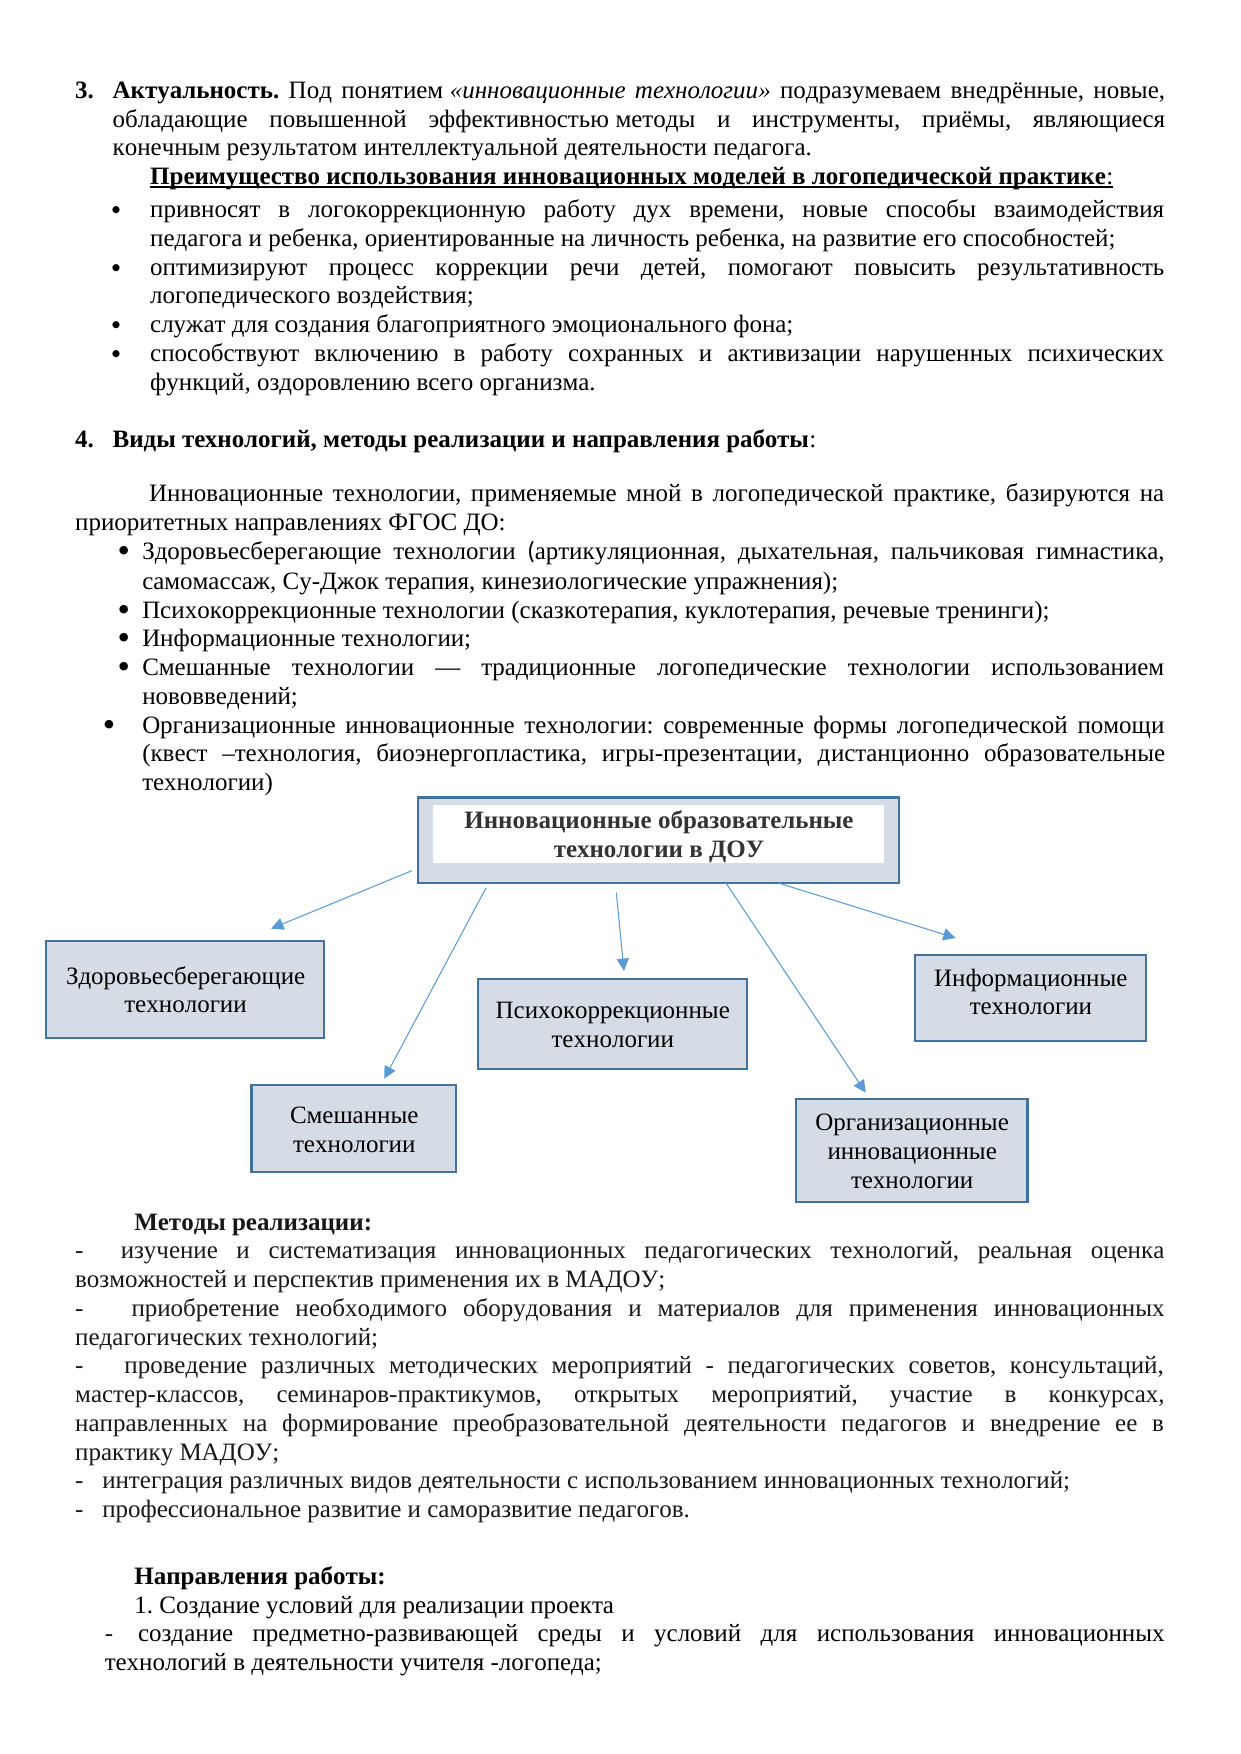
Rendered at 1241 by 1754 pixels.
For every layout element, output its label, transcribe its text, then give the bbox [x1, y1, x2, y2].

list Актуальность. Под понятием «инновационные технологии» подразумеваем внедрённые, новые, обладающие повышенной эффективностью методы и инструменты, приёмы, являющиеся конечным результатом интеллектуальной деятельности педагога. [75, 75, 1165, 161]
text Методы реализации: [75, 1203, 1165, 1235]
text - приобретение необходимого оборудования и материалов для применения инновационных педагогических технологий; [75, 1293, 1165, 1350]
list Психокоррекционные технологии (сказкотерапия, куклотерапия, речевые тренинги); [119, 595, 1165, 623]
text Преимущество использования инновационных моделей в логопедической практике: [150, 161, 1165, 190]
text - создание предметно-развивающей среды и условий для использования инновационных технологий в деятельности учителя -логопеда; [104, 1618, 1165, 1676]
list Организационные инновационные технологии: современные формы логопедической помощи (квест –технология, биоэнергопластика, игры-презентации, дистанционно образовательные технологии) [104, 710, 1165, 796]
text Направления работы: [75, 1557, 1165, 1590]
list Информационные технологии; [119, 623, 1165, 652]
list служат для создания благоприятного эмоционального фона; [112, 309, 1165, 338]
text Инновационные технологии, применяемые мной в логопедической практике, базируются на приоритетных направлениях ФГОС ДО: [75, 478, 1165, 536]
list оптимизируют процесс коррекции речи детей, помогают повысить результативность логопедического воздействия; [112, 252, 1165, 309]
text - профессиональное развитие и саморазвитие педагогов. [75, 1494, 1165, 1523]
text 1. Создание условий для реализации проекта [75, 1590, 1165, 1618]
list Смешанные технологии — традиционные логопедические технологии использованием нововведений; [119, 652, 1165, 710]
text - проведение различных методических мероприятий - педагогических советов, консультаций, мастер-классов, семинаров-практикумов, открытых мероприятий, участие в конкурсах, направленных на формирование преобразовательной деятельности педагогов и внедрение ее в практику МАДОУ; [75, 1350, 1165, 1465]
list Здоровьесберегающие технологии (артикуляционная, дыхательная, пальчиковая гимнастика, самомассаж, Су-Джок терапия, кинезиологические упражнения); [119, 536, 1165, 595]
list способствуют включению в работу сохранных и активизации нарушенных психических функций, оздоровлению всего организма. [112, 338, 1165, 396]
list Виды технологий, методы реализации и направления работы: [75, 424, 1165, 453]
list привносят в логокоррекционную работу дух времени, новые способы взаимодействия педагога и ребенка, ориентированные на личность ребенка, на развитие его способностей; [112, 194, 1165, 252]
text - интеграция различных видов деятельности с использованием инновационных технологий; [75, 1465, 1165, 1494]
text - изучение и систематизация инновационных педагогических технологий, реальная оценка возможностей и перспектив применения их в МАДОУ; [75, 1235, 1165, 1293]
